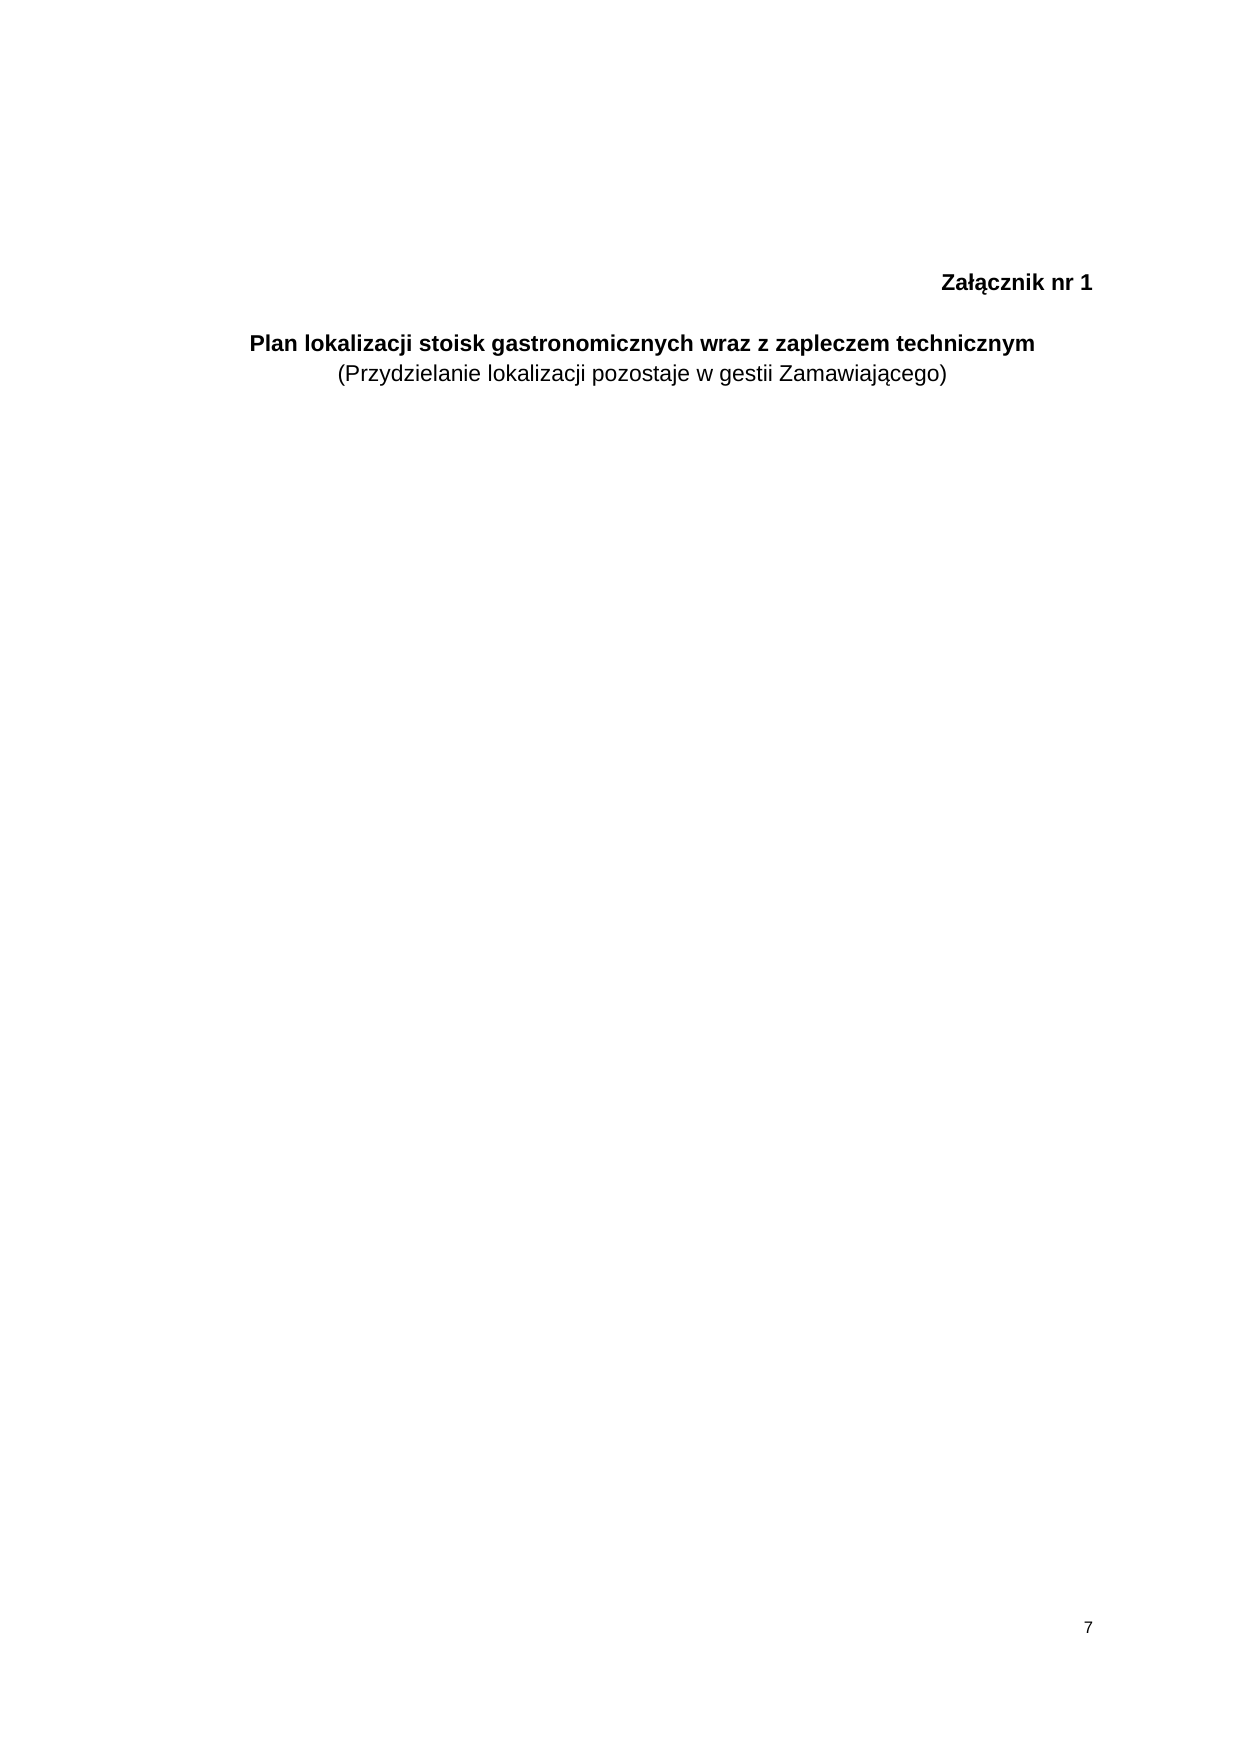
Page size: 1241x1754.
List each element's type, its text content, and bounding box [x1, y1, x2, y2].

text Załącznik nr 1 [192, 269, 1093, 296]
text Plan lokalizacji stoisk gastronomicznych wraz z zapleczem technicznym [192, 330, 1093, 356]
text (Przydzielanie lokalizacji pozostaje w gestii Zamawiającego) [192, 360, 1093, 386]
